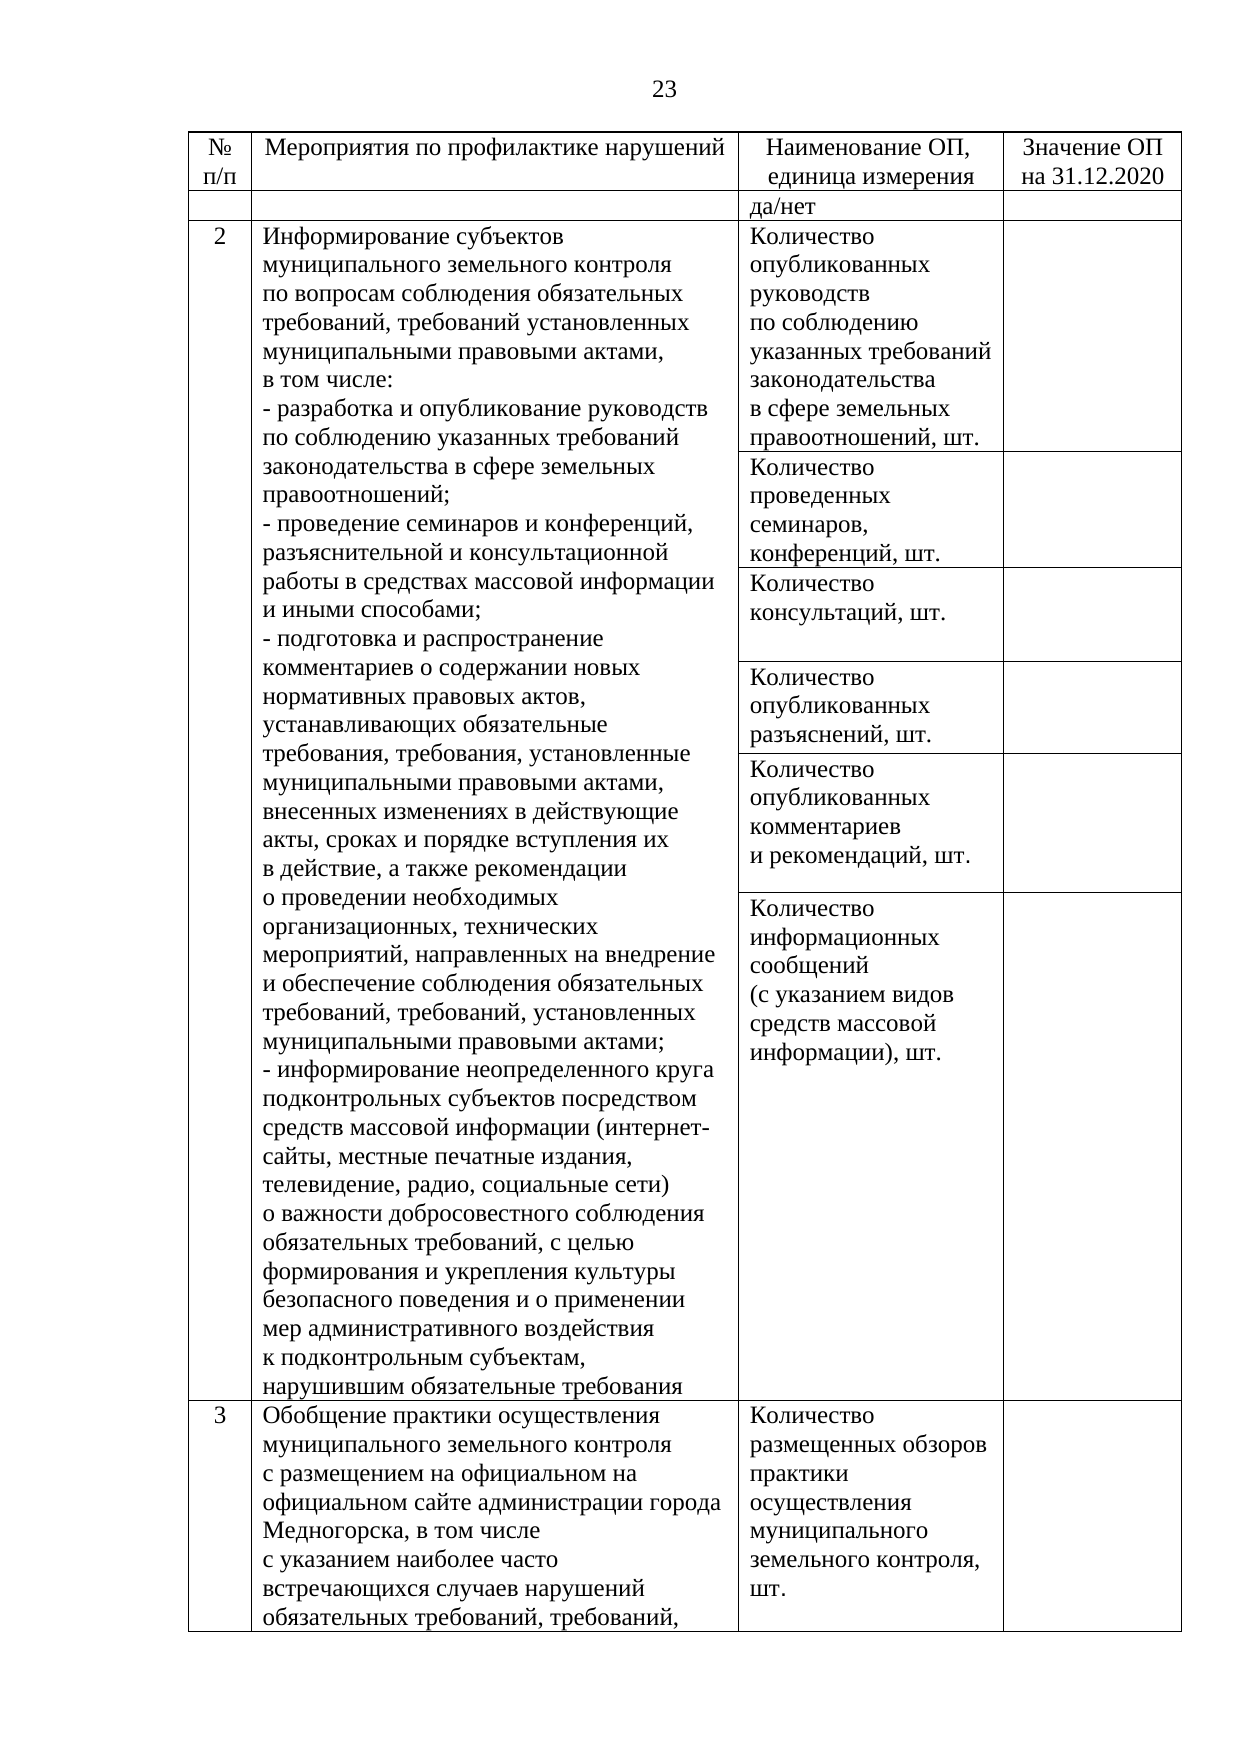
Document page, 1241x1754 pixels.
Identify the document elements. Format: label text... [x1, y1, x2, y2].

table_cell 2 [189, 221, 251, 1399]
table_cell 3 [189, 1401, 251, 1631]
table_cell Информирование субъектов муниципального земельного контроля по вопросам соблюдения обязательных требований, требований установленных муниципальными правовыми актами, в том числе: - разработка и опубликование руководств по соблюдению указанных требований законодательства в сфере земельных правоотношений; - проведение семинаров и конференций, разъяснительной и консультационной работы в средствах массовой информации и иными способами; - подготовка и распространение комментариев о содержании новых нормативных правовых актов, устанавливающих обязательные требования, требования, установленные муниципальными правовыми актами, внесенных изменениях в действующие акты, сроках и порядке вступления их в действие, а также рекомендации о проведении необходимых организационных, технических мероприятий, направленных на внедрение и обеспечение соблюдения обязательных требований, требований, установленных муниципальными правовыми актами; - информирование неопределенного круга подконтрольных субъектов посредством средств массовой информации (интернет-сайты, местные печатные издания, телевидение, радио, социальные сети) о важности добросовестного соблюдения обязательных требований, с целью формирования и укрепления культуры безопасного поведения и о применении мер административного воздействия к подконтрольным субъектам, нарушившим обязательные требования [252, 221, 738, 1399]
table_header № п/п [189, 133, 251, 190]
table_cell [1004, 662, 1181, 753]
table_cell Количество проведенных семинаров, конференций, шт. [739, 452, 1003, 567]
table_cell [1004, 191, 1181, 220]
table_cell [252, 191, 738, 220]
table_cell Количество опубликованных разъяснений, шт. [739, 662, 1003, 753]
table_cell [1004, 1401, 1181, 1631]
table_header Наименование ОП, единица измерения [739, 133, 1003, 190]
table_cell Количество информационных сообщений (с указанием видов средств массовой информации), шт. [739, 893, 1003, 1399]
table_header Мероприятия по профилактике нарушений [252, 133, 738, 190]
table_cell Количество опубликованных комментариев и рекомендаций, шт. [739, 754, 1003, 892]
table_cell Количество консультаций, шт. [739, 568, 1003, 661]
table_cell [252, 1401, 738, 1631]
table_cell [1004, 452, 1181, 567]
table_cell [1004, 893, 1181, 1399]
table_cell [739, 1401, 1003, 1631]
table_header Значение ОП на 31.12.2020 [1004, 133, 1181, 190]
table_cell [1004, 754, 1181, 892]
table_cell Количество опубликованных руководств по соблюдению указанных требований законодательства в сфере земельных правоотношений, шт. [739, 221, 1003, 451]
table_cell [1004, 221, 1181, 451]
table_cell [739, 191, 1003, 220]
table_cell 1 [189, 191, 251, 220]
table_cell [1004, 568, 1181, 661]
